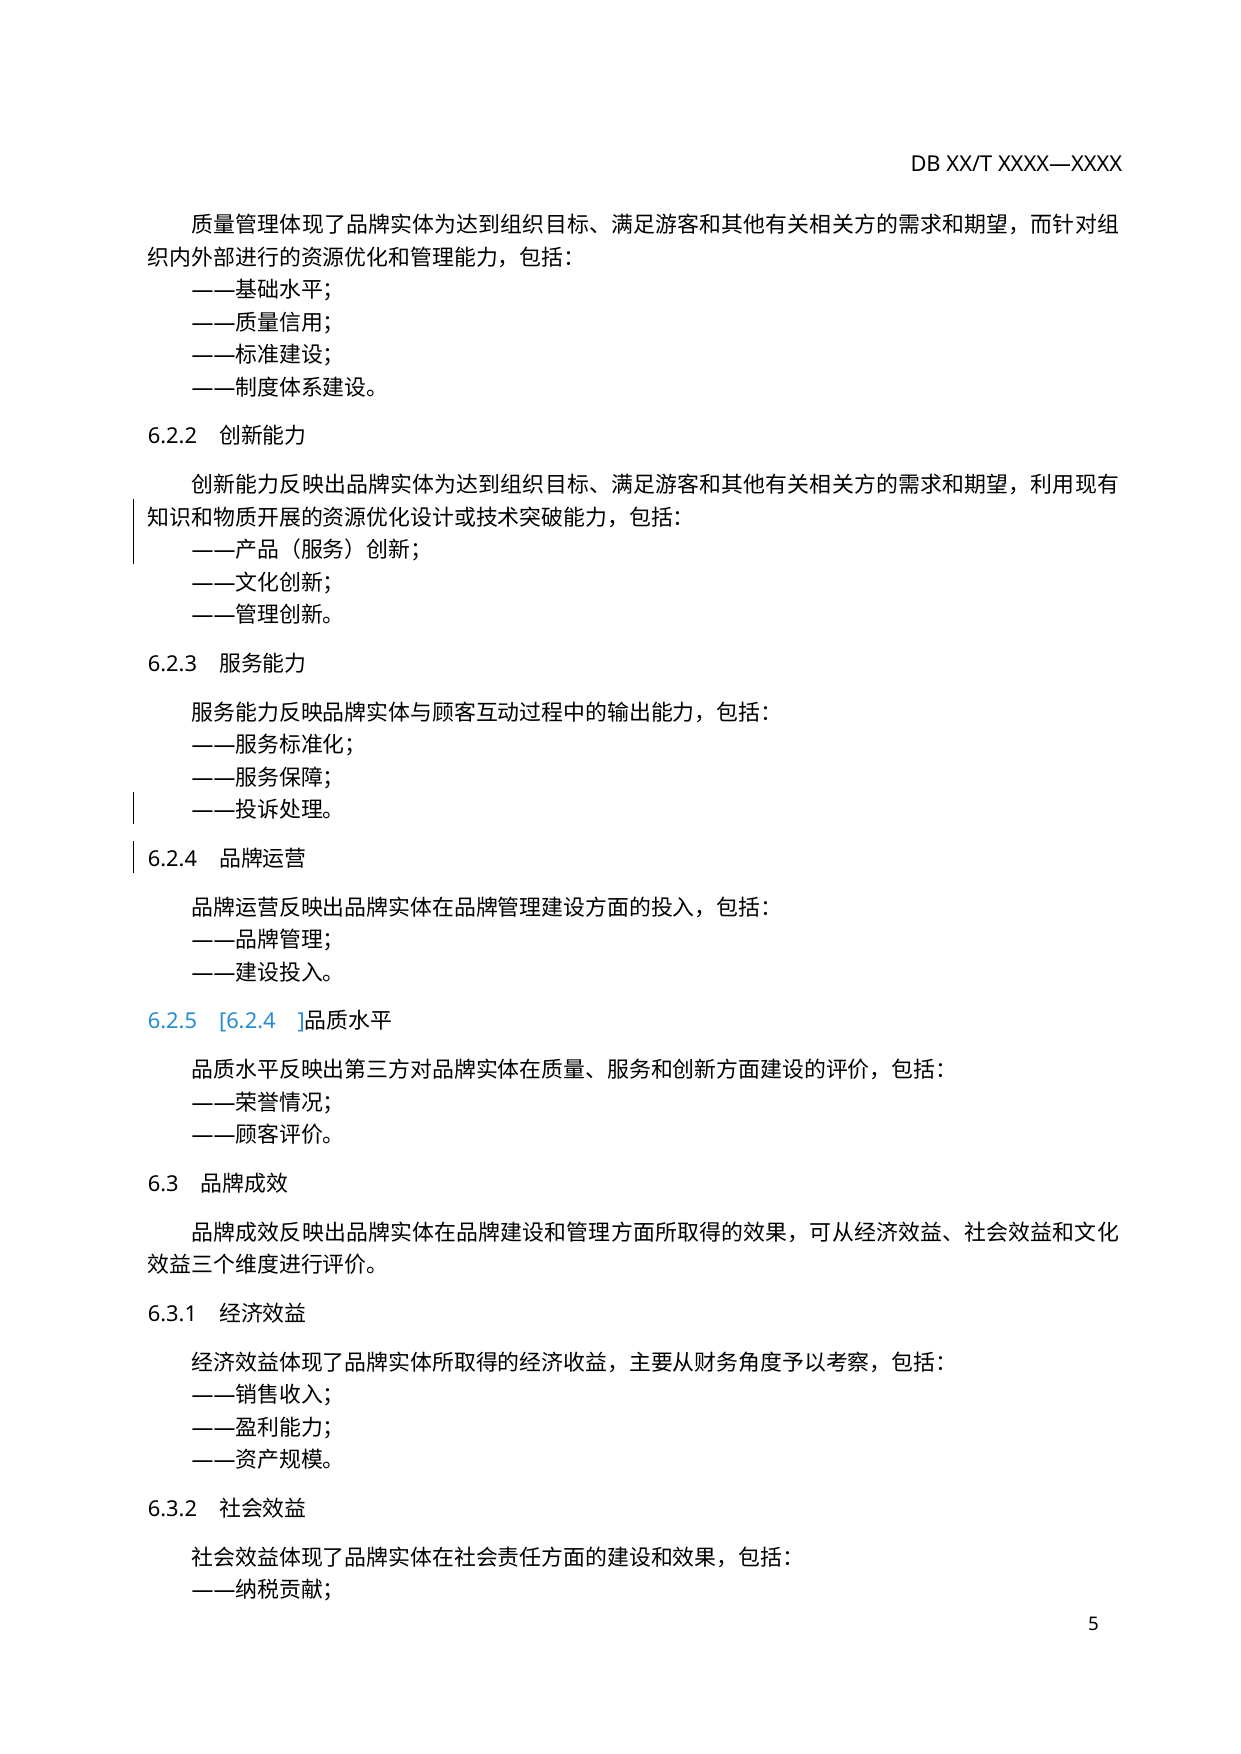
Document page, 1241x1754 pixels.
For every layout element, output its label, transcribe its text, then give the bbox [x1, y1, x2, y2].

text 品牌运营反映出品牌实体在品牌管理建设方面的投入，包括： [148, 889, 1122, 922]
text ——基础水平； [148, 272, 1122, 304]
text ——服务保障； [148, 759, 1122, 792]
text 质量管理体现了品牌实体为达到组织目标、满足游客和其他有关相关方的需求和期望，而针对组织内外部进行的资源优化和管理能力，包括： [148, 207, 1122, 272]
text ——管理创新。 [148, 597, 1122, 629]
text 社会效益体现了品牌实体在社会责任方面的建设和效果，包括： [148, 1539, 1122, 1572]
text ——建设投入。 [148, 954, 1122, 987]
text ——品牌管理； [148, 922, 1122, 954]
text 创新能力 [148, 418, 1122, 451]
text ——纳税贡献； [148, 1572, 1122, 1604]
text 品牌成效反映出品牌实体在品牌建设和管理方面所取得的效果，可从经济效益、社会效益和文化效益三个维度进行评价。 [148, 1214, 1122, 1279]
text ——产品（服务）创新； [148, 532, 1122, 564]
text ——投诉处理。 [148, 792, 1122, 824]
text ——服务标准化； [148, 727, 1122, 759]
text 创新能力反映出品牌实体为达到组织目标、满足游客和其他有关相关方的需求和期望，利用现有知识和物质开展的资源优化设计或技术突破能力，包括： [148, 467, 1122, 532]
text ——资产规模。 [148, 1442, 1122, 1474]
text 品牌成效 [148, 1166, 1122, 1198]
text 品牌运营 [148, 841, 1122, 873]
text ——盈利能力； [148, 1409, 1122, 1442]
text ——制度体系建设。 [148, 369, 1122, 402]
text 经济效益 [148, 1296, 1122, 1328]
text ——荣誉情况； [148, 1084, 1122, 1117]
text ——销售收入； [148, 1377, 1122, 1409]
text ——质量信用； [148, 304, 1122, 337]
text 品质水平反映出第三方对品牌实体在质量、服务和创新方面建设的评价，包括： [148, 1052, 1122, 1084]
text 服务能力 [148, 646, 1122, 678]
text 社会效益 [148, 1491, 1122, 1523]
text ——标准建设； [148, 337, 1122, 369]
text 品质水平 [148, 1003, 1122, 1036]
text ——文化创新； [148, 564, 1122, 597]
text ——顾客评价。 [148, 1117, 1122, 1149]
text 服务能力反映品牌实体与顾客互动过程中的输出能力，包括： [148, 694, 1122, 727]
text 经济效益体现了品牌实体所取得的经济收益，主要从财务角度予以考察，包括： [148, 1344, 1122, 1377]
